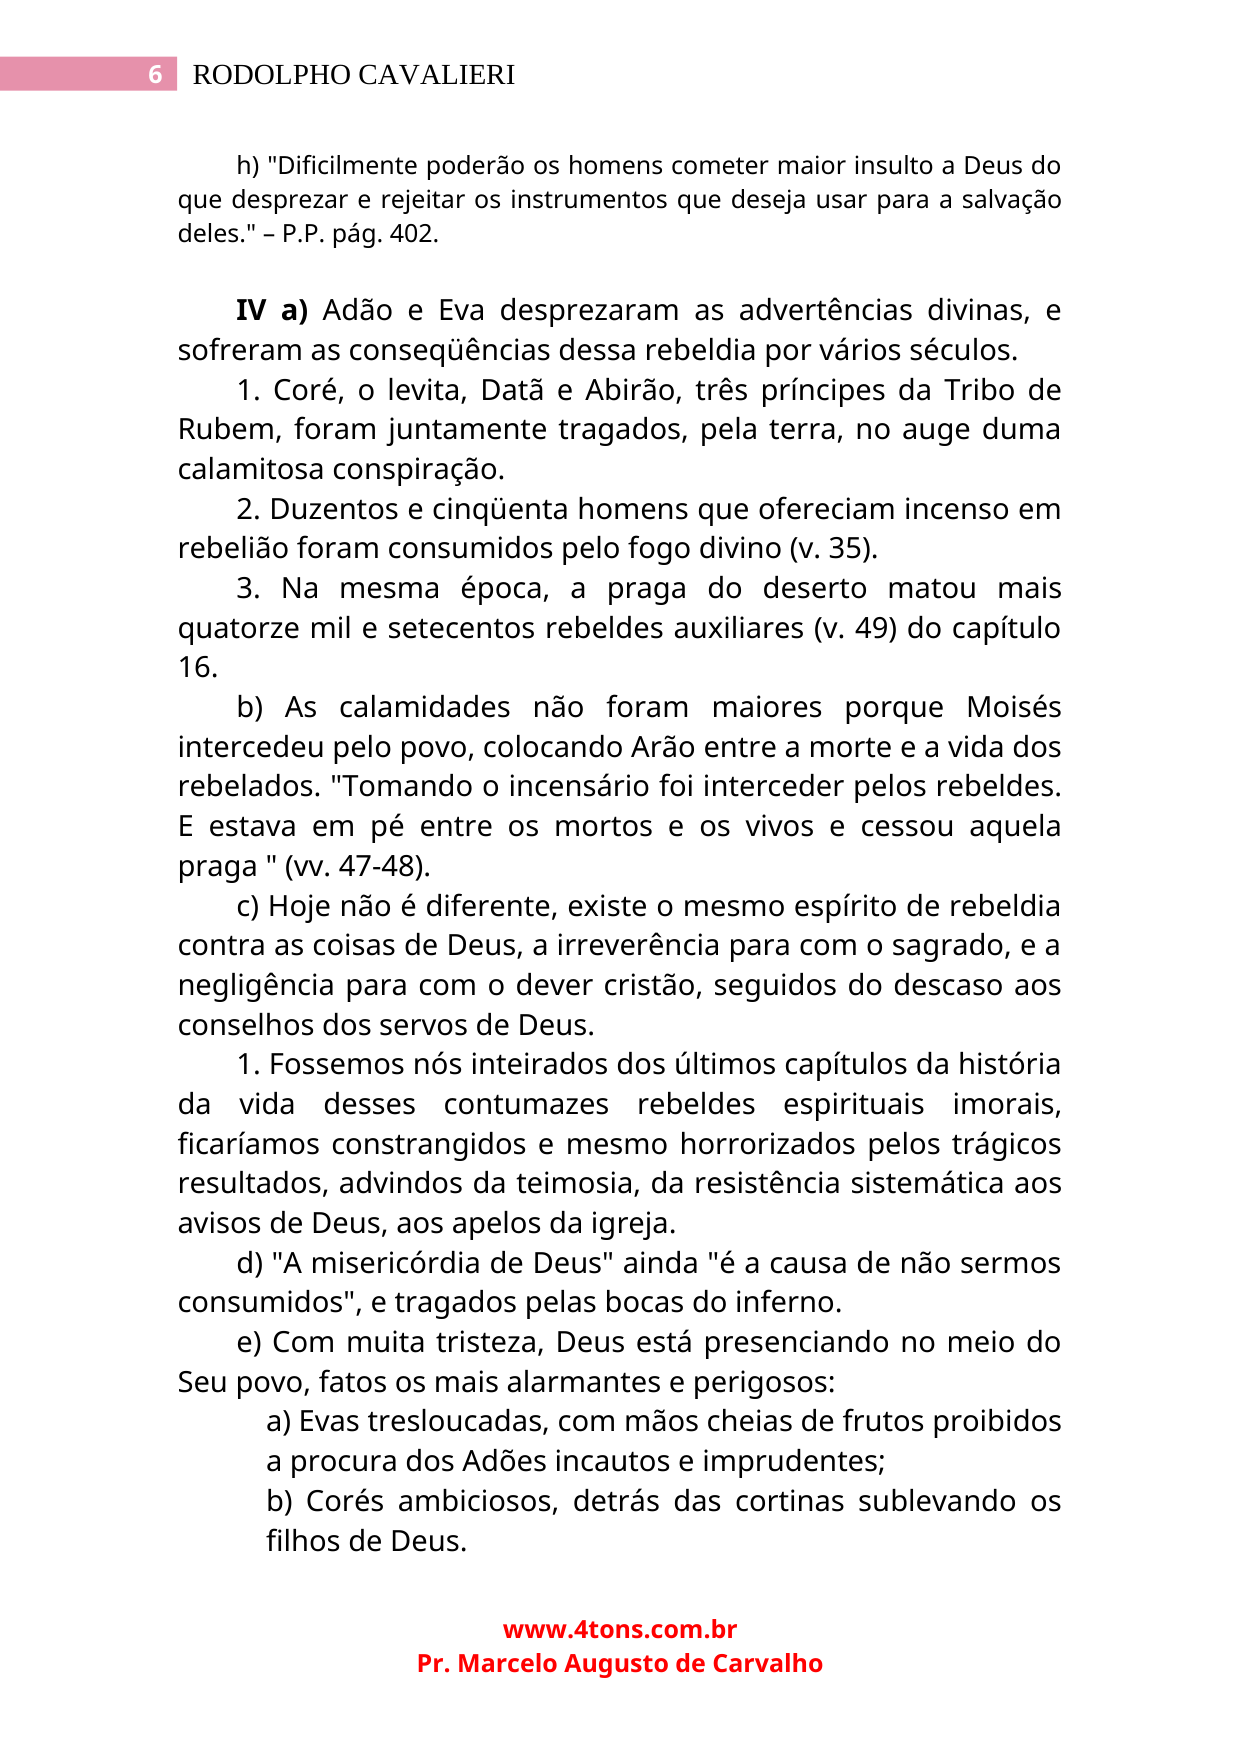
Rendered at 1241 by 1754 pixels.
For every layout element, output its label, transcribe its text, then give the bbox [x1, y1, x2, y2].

text b) As calamidades não foram maiores porque Moisés intercedeu pelo povo, colocando Arão entre a morte e a vida dos rebelados. "Tomando o incensário foi interceder pelos rebeldes. E estava em pé entre os mortos e os vivos e cessou aquela praga " (vv. 47-48). [177, 686, 1063, 885]
text IV a) Adão e Eva desprezaram as advertências divinas, e sofreram as conseqüências dessa rebeldia por vários séculos. [177, 289, 1063, 369]
text 3. Na mesma época, a praga do deserto matou mais quatorze mil e setecentos rebeldes auxiliares (v. 49) do capítulo 16. [177, 567, 1063, 686]
text a) Evas tresloucadas, com mãos cheias de frutos proibidos a procura dos Adões incautos e imprudentes; [266, 1401, 1063, 1480]
text c) Hoje não é diferente, existe o mesmo espírito de rebeldia contra as coisas de Deus, a irreverência para com o sagrado, e a negligência para com o dever cristão, seguidos do descaso aos conselhos dos servos de Deus. [177, 885, 1063, 1043]
text b) Corés ambiciosos, detrás das cortinas sublevando os filhos de Deus. [266, 1480, 1063, 1559]
text e) Com muita tristeza, Deus está presenciando no meio do Seu povo, fatos os mais alarmantes e perigosos: [177, 1321, 1063, 1401]
text 1. Fossemos nós inteirados dos últimos capítulos da história da vida desses contumazes rebeldes espirituais imorais, ficaríamos constrangidos e mesmo horrorizados pelos trágicos resultados, advindos da teimosia, da resistência sistemática aos avisos de Deus, aos apelos da igreja. [177, 1043, 1063, 1242]
text 1. Coré, o levita, Datã e Abirão, três príncipes da Tribo de Rubem, foram juntamente tragados, pela terra, no auge duma calamitosa conspiração. [177, 369, 1063, 488]
text 2. Duzentos e cinqüenta homens que ofereciam incenso em rebelião foram consumidos pelo fogo divino (v. 35). [177, 488, 1063, 567]
text h) "Dificilmente poderão os homens cometer maior insulto a Deus do que desprezar e rejeitar os instrumentos que deseja usar para a salvação deles." – P.P. pág. 402. [177, 148, 1063, 250]
text d) "A misericórdia de Deus" ainda "é a causa de não sermos consumidos", e tragados pelas bocas do inferno. [177, 1242, 1063, 1321]
